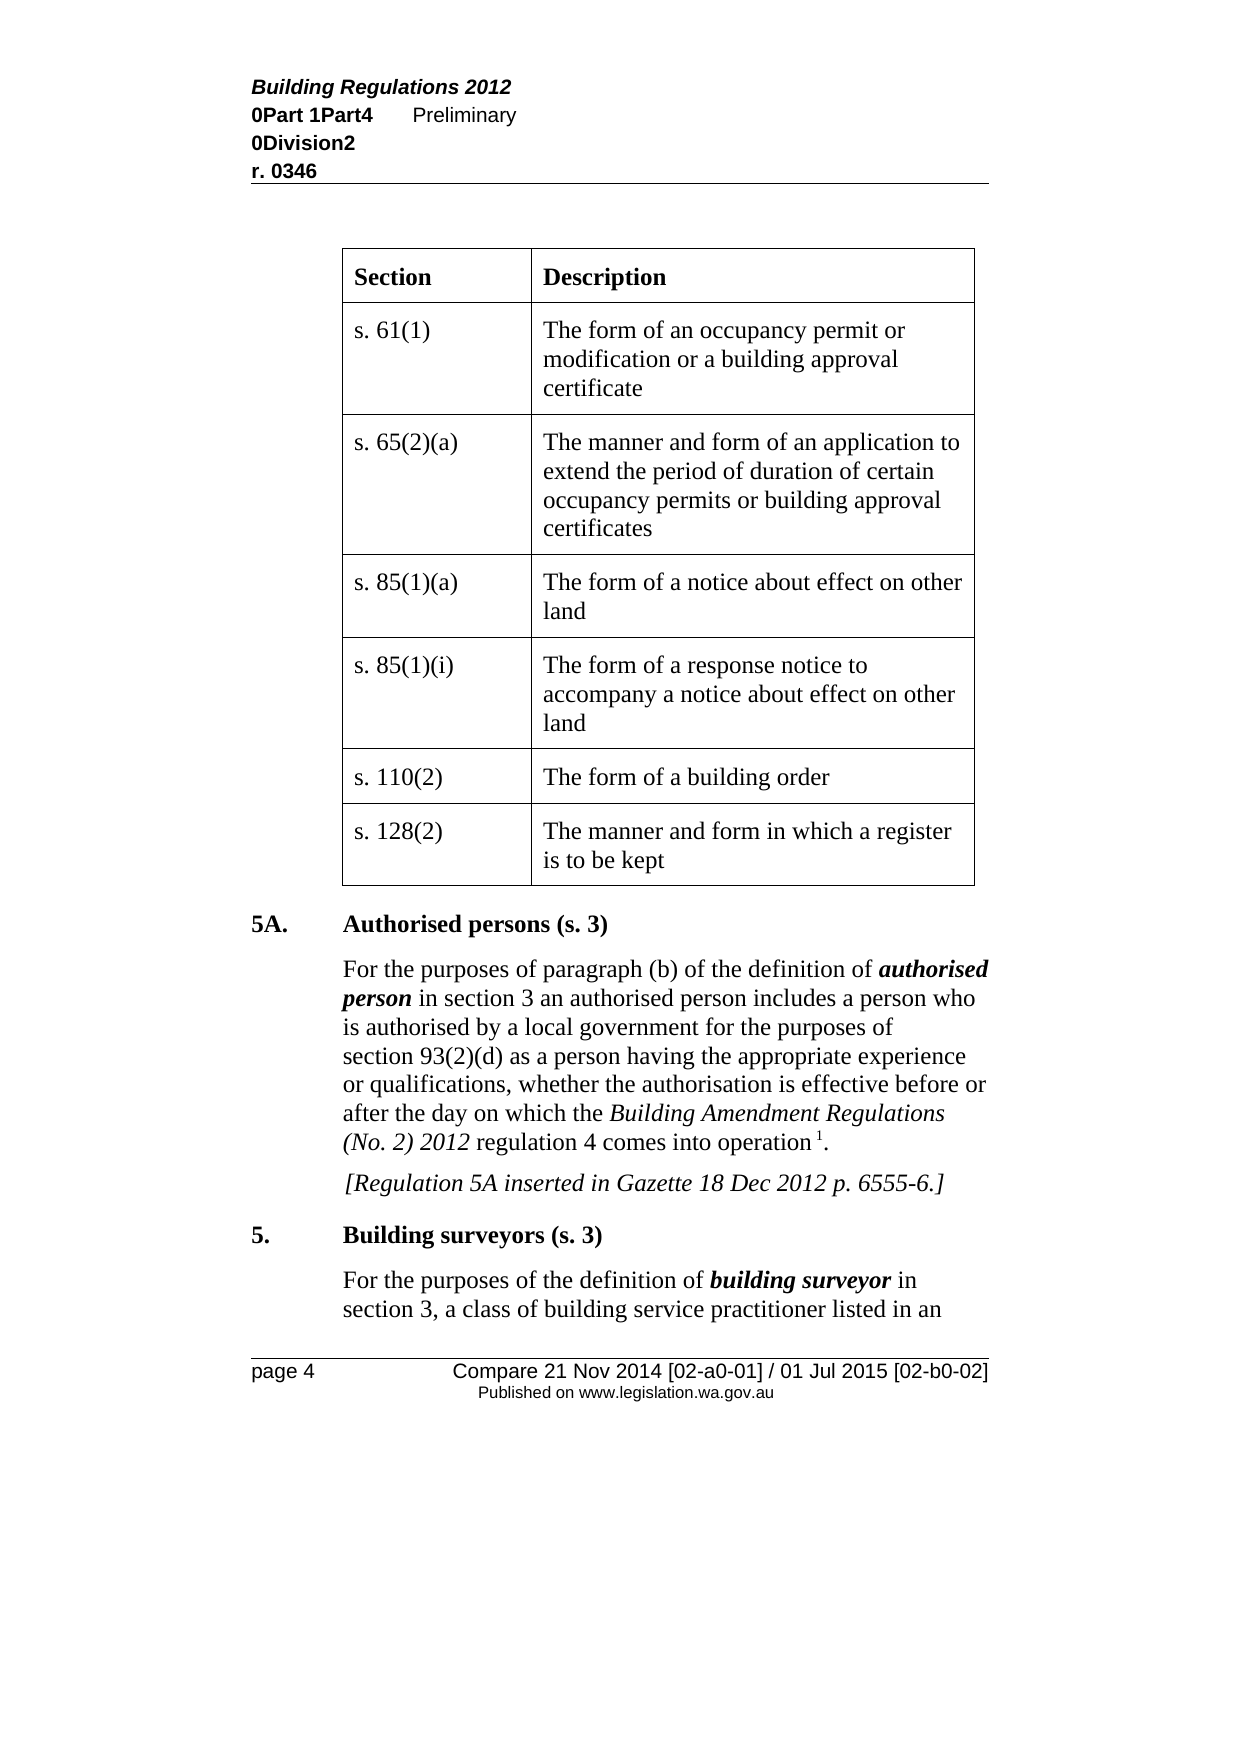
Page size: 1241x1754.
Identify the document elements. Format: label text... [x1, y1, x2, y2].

table_cell The form of a notice about effect on other land [532, 555, 974, 637]
table_cell s. 85(1)(a) [343, 555, 531, 637]
text [Regulation 5A inserted in Gazette 18 Dec 2012 p. 6555-6.] [251, 1168, 989, 1197]
subtitle 5. Building surveyors (s. 3) [251, 1220, 989, 1249]
table_cell The form of a response notice to accompany a notice about effect on other land [532, 638, 974, 748]
table_cell The manner and form of an application to extend the period of duration of certain occupancy permits or building approval certificates [532, 415, 974, 554]
table_cell The form of a building order [532, 749, 974, 802]
table_cell s. 61(1) [343, 303, 531, 414]
table_cell s. 85(1)(i) [343, 638, 531, 748]
table_cell The manner and form in which a register is to be kept [532, 804, 974, 885]
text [251, 1265, 989, 1323]
table_header Section [343, 249, 531, 302]
table_cell The form of an occupancy permit or modification or a building approval certificate [532, 303, 974, 414]
subtitle 5A. Authorised persons (s. 3) [251, 909, 989, 938]
table_cell s. 65(2)(a) [343, 415, 531, 554]
table_header Description [532, 249, 974, 302]
table_cell s. 128(2) [343, 804, 531, 885]
table_cell s. 110(2) [343, 749, 531, 802]
text For the purposes of paragraph (b) of the definition of authorised person in section 3 an authorised person includes a person who is authorised by a local government for the purposes of section 93(2)(d) as a person having the appropriate experience or qualifications, whether the authorisation is effective before or after the day on which the Building Amendment Regulations (No. 2) 2012 regulation 4 comes into operation 1. [251, 954, 989, 1156]
